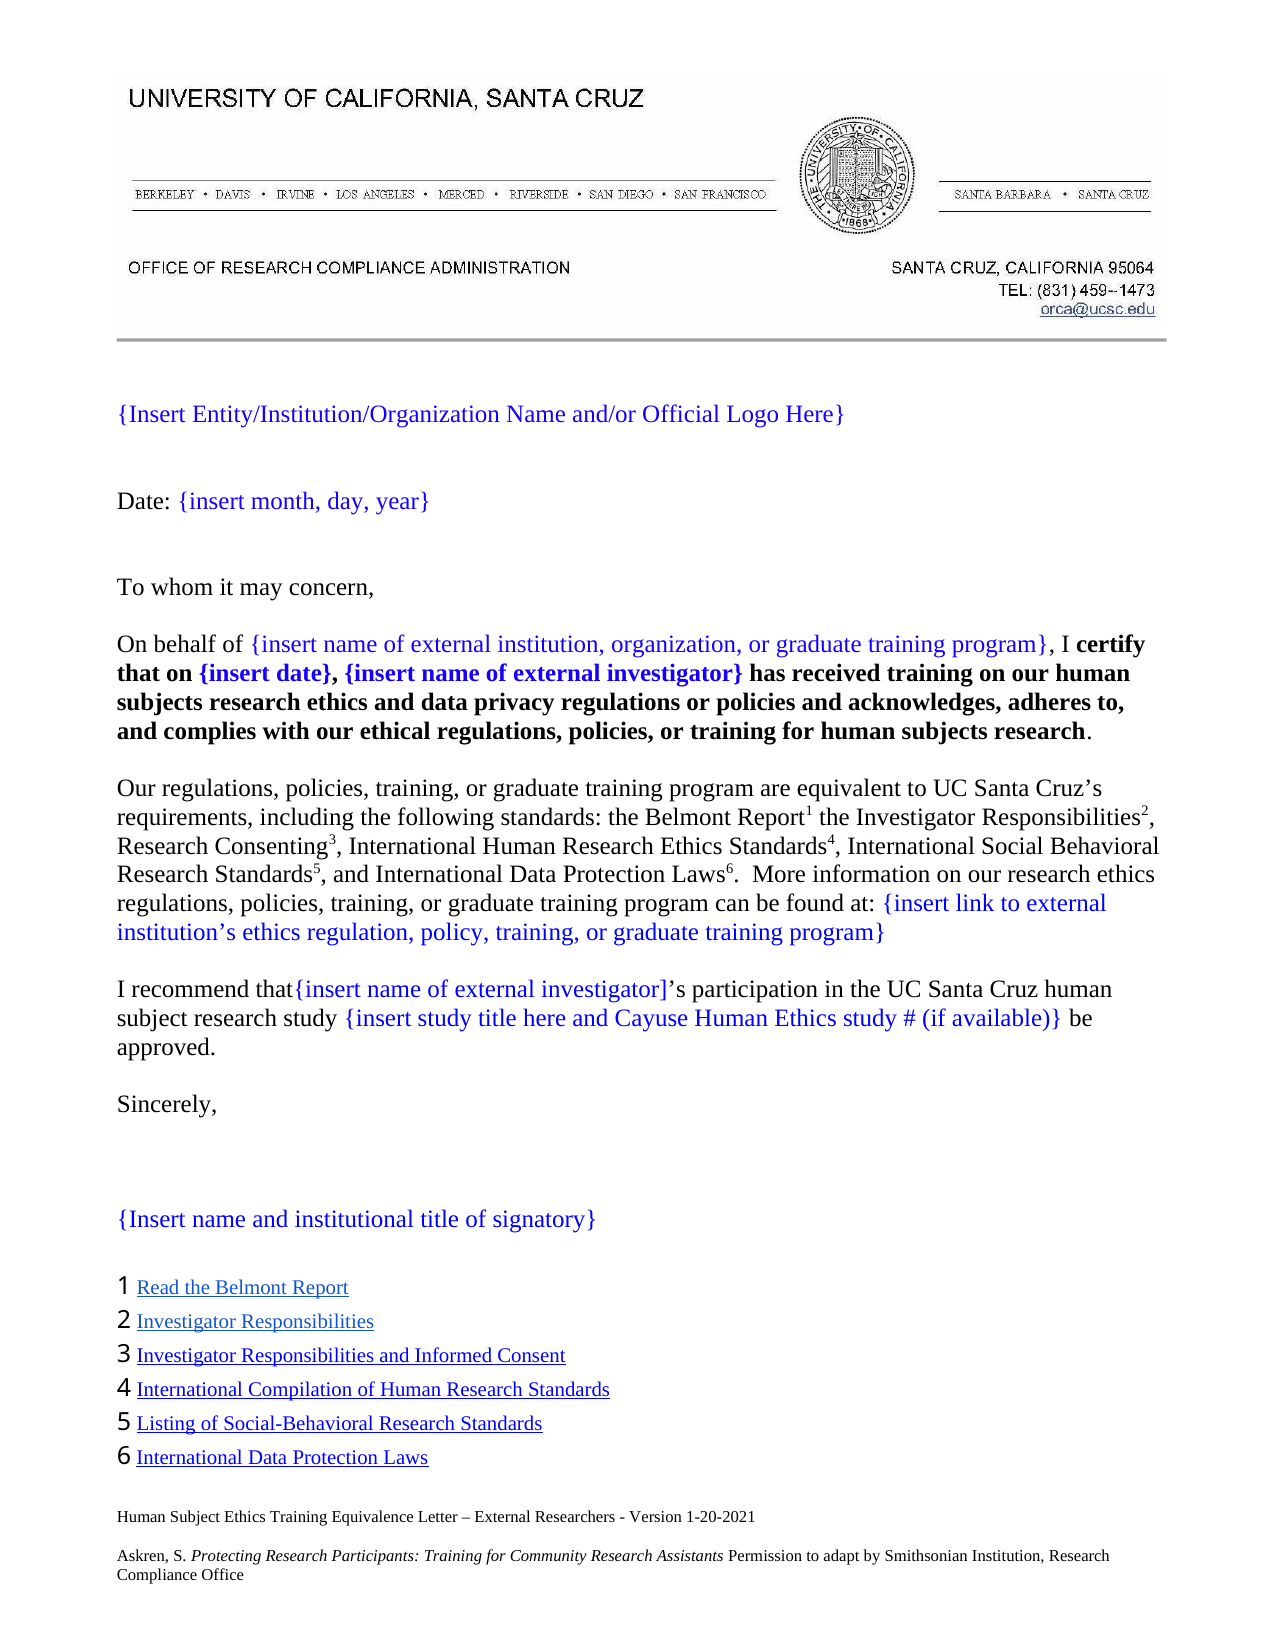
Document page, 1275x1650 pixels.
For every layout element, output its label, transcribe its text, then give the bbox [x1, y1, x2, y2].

picture [116, 75, 1167, 334]
text {Insert name and institutional title of signatory} [117, 1204, 1167, 1233]
text On behalf of {insert name of external institution, organization, or graduate training program}, I certify that on {insert date}, {insert name of external investigator} has received training on our human subjects research ethics and data privacy regulations or policies and acknowledges, adheres to, and complies with our ethical regulations, policies, or training for human subjects research. [117, 629, 1167, 744]
text Sincerely, [117, 1089, 1167, 1118]
text Our regulations, policies, training, or graduate training program are equivalent to UC Santa Cruz’s requirements, including the following standards: the Belmont Report the Investigator Responsibilities, Research Consenting, International Human Research Ethics Standards, International Social Behavioral Research Standards, and International Data Protection Laws. More information on our research ethics regulations, policies, training, or graduate training program can be found at: {insert link to external institution’s ethics regulation, policy, training, or graduate training program} [117, 773, 1167, 946]
text I recommend that{insert name of external investigator]’s participation in the UC Santa Cruz human subject research study {insert study title here and Cayuse Human Ethics study # (if available)} be approved. [117, 974, 1167, 1061]
text Date: {insert month, day, year} [117, 486, 1167, 514]
text {Insert Entity/Institution/Organization Name and/or Official Logo Here} [117, 399, 1167, 428]
text To whom it may concern, [117, 572, 1167, 601]
